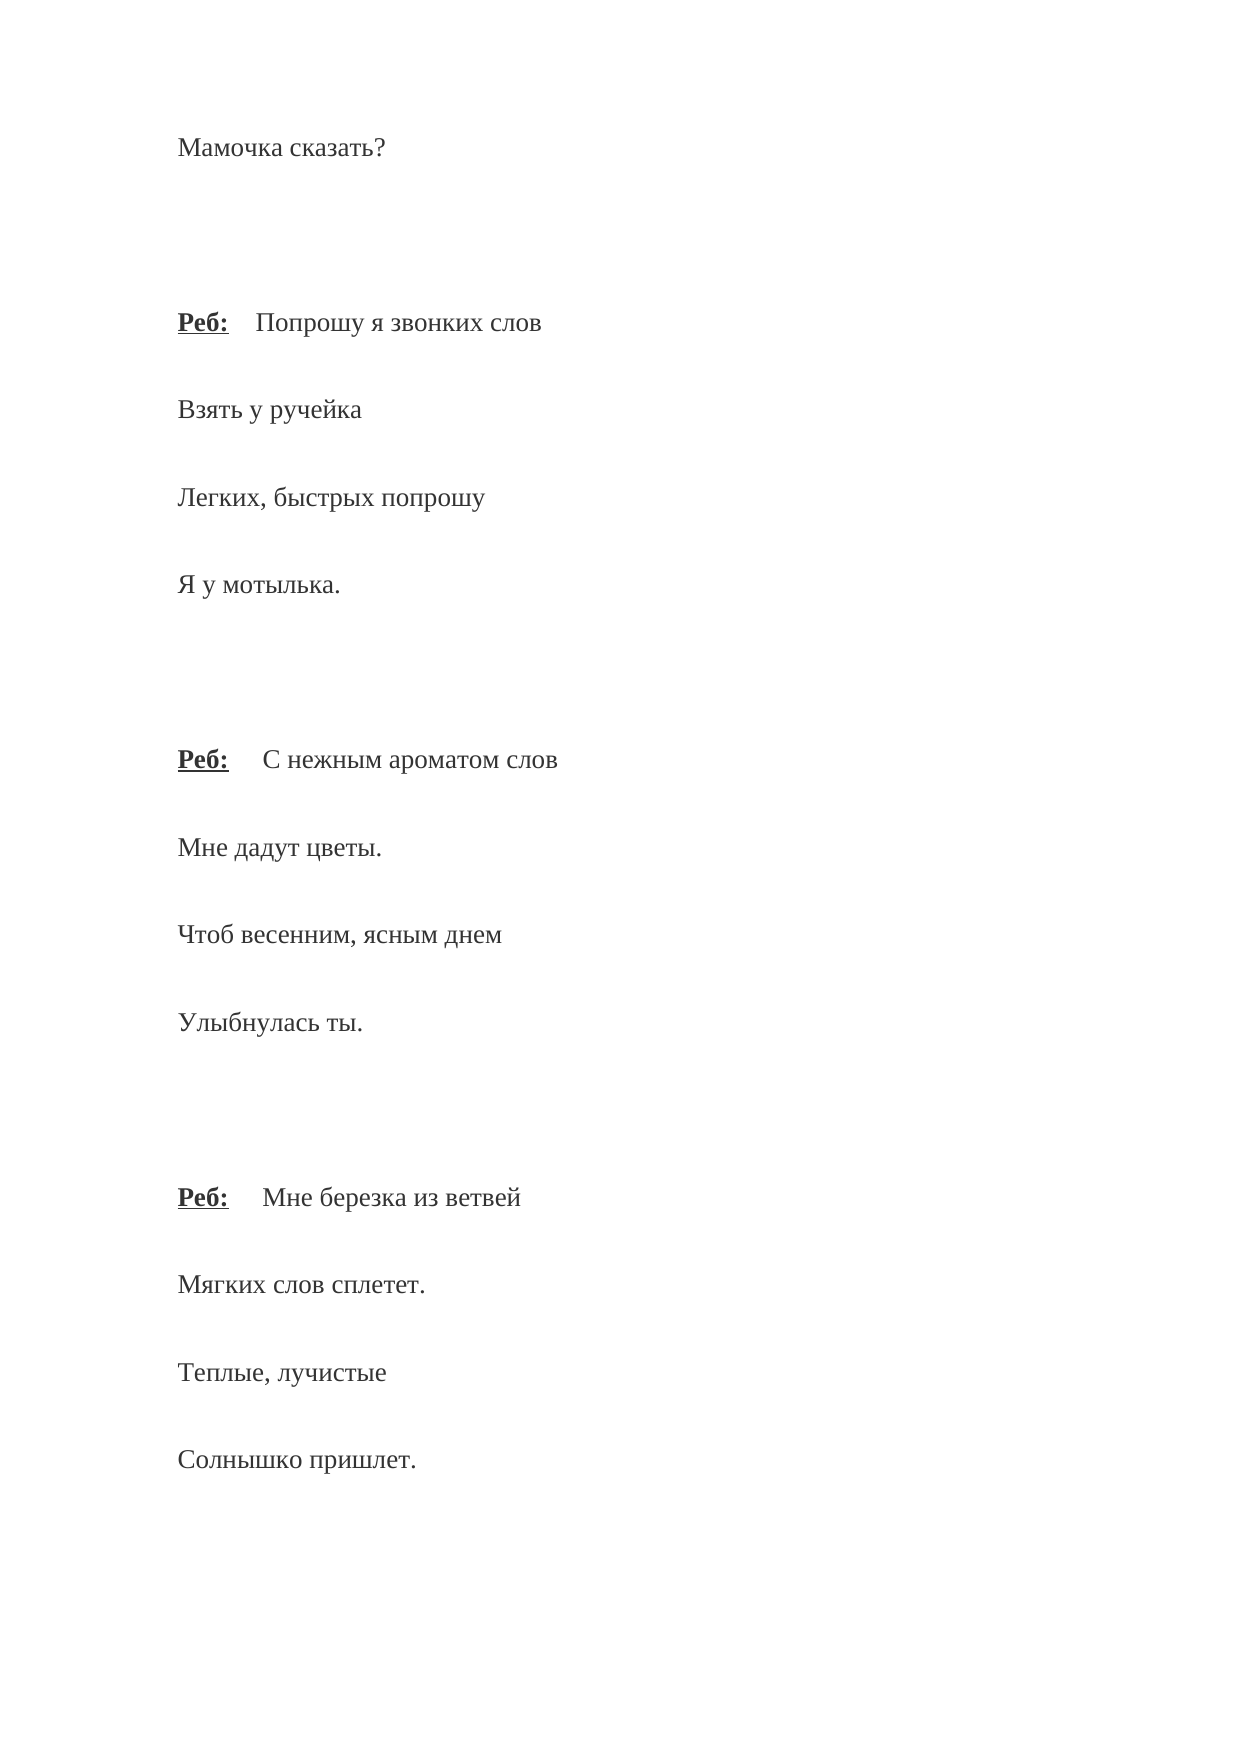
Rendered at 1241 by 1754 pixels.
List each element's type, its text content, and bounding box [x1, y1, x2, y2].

text Легких, быстрых попрошу [177, 468, 1152, 512]
text Мягких слов сплетет. [177, 1256, 1152, 1299]
text Улыбнулась ты. [177, 993, 1152, 1037]
text Взять у ручейка [177, 381, 1152, 424]
text Реб: Попрошу я звонких слов [177, 293, 1152, 337]
text Теплые, лучистые [177, 1343, 1152, 1387]
text Чтоб весенним, ясным днем [177, 906, 1152, 949]
text Мне дадут цветы. [177, 818, 1152, 862]
text Реб: С нежным ароматом слов [177, 731, 1152, 774]
text Солнышко пришлет. [177, 1431, 1152, 1474]
text Реб: Мне березка из ветвей [177, 1168, 1152, 1212]
text Мамочка сказать? [177, 118, 1152, 162]
text Я у мотылька. [177, 556, 1152, 599]
